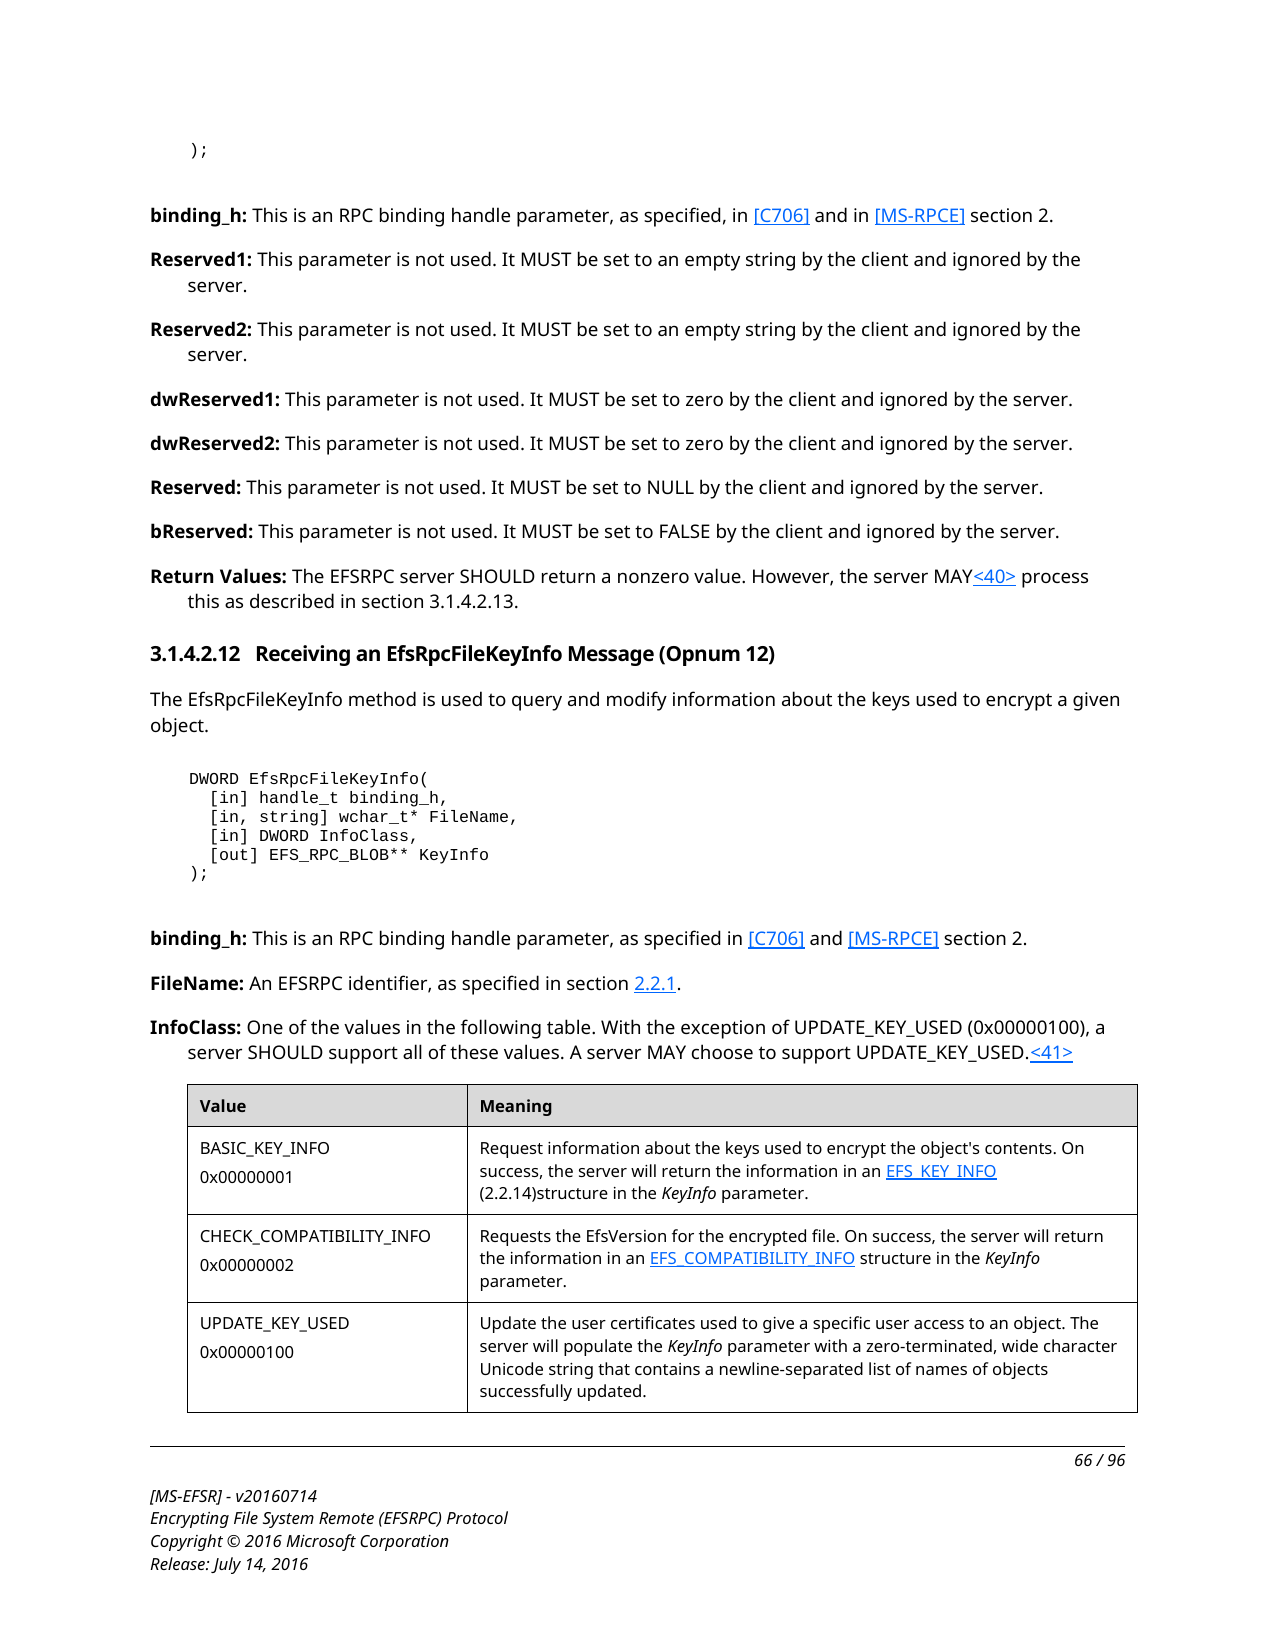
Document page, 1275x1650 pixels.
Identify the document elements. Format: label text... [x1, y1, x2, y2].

text Reserved2: This parameter is not used. It MUST be set to an empty string by the client and ignored by the server. [150, 316, 1125, 367]
text binding_h: This is an RPC binding handle parameter, as specified, in [C706] and in [MS-RPCE] section 2. [150, 202, 1125, 228]
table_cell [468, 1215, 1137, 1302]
subtitle Receiving an EfsRpcFileKeyInfo Message (Opnum 12) [150, 639, 1125, 668]
text [in] DWORD InfoClass, [175, 813, 1137, 832]
text ); [175, 133, 1137, 171]
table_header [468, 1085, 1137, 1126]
text bReserved: This parameter is not used. It MUST be set to FALSE by the client and ignored by the server. [150, 519, 1125, 544]
text InfoClass: One of the values in the following table. With the exception of UPDATE_KEY_USED (0x00000100), a server SHOULD support all of these values. A server MAY choose to support UPDATE_KEY_USED.<41> [150, 1014, 1125, 1065]
text [in] handle_t binding_h, [175, 775, 1137, 794]
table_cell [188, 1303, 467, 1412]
text Reserved1: This parameter is not used. It MUST be set to an empty string by the client and ignored by the server. [150, 246, 1125, 297]
text ); [175, 850, 1137, 894]
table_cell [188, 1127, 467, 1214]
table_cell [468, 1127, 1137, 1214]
text dwReserved1: This parameter is not used. It MUST be set to zero by the client and ignored by the server. [150, 386, 1125, 412]
text Return Values: The EFSRPC server SHOULD return a nonzero value. However, the server MAY<40> process this as described in section 3.1.4.2.13. [150, 563, 1125, 614]
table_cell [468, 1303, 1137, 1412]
text Reserved: This parameter is not used. It MUST be set to NULL by the client and ignored by the server. [150, 474, 1125, 500]
text FileName: An EFSRPC identifier, as specified in section 2.2.1. [150, 970, 1125, 995]
text [out] EFS_RPC_BLOB** KeyInfo [175, 832, 1137, 850]
text [in, string] wchar_t* FileName, [175, 794, 1137, 813]
text The EfsRpcFileKeyInfo method is used to query and modify information about the keys used to encrypt a given object. [150, 686, 1125, 737]
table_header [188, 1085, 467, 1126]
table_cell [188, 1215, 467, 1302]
text binding_h: This is an RPC binding handle parameter, as specified in [C706] and [MS-RPCE] section 2. [150, 926, 1125, 951]
text dwReserved2: This parameter is not used. It MUST be set to zero by the client and ignored by the server. [150, 430, 1125, 456]
